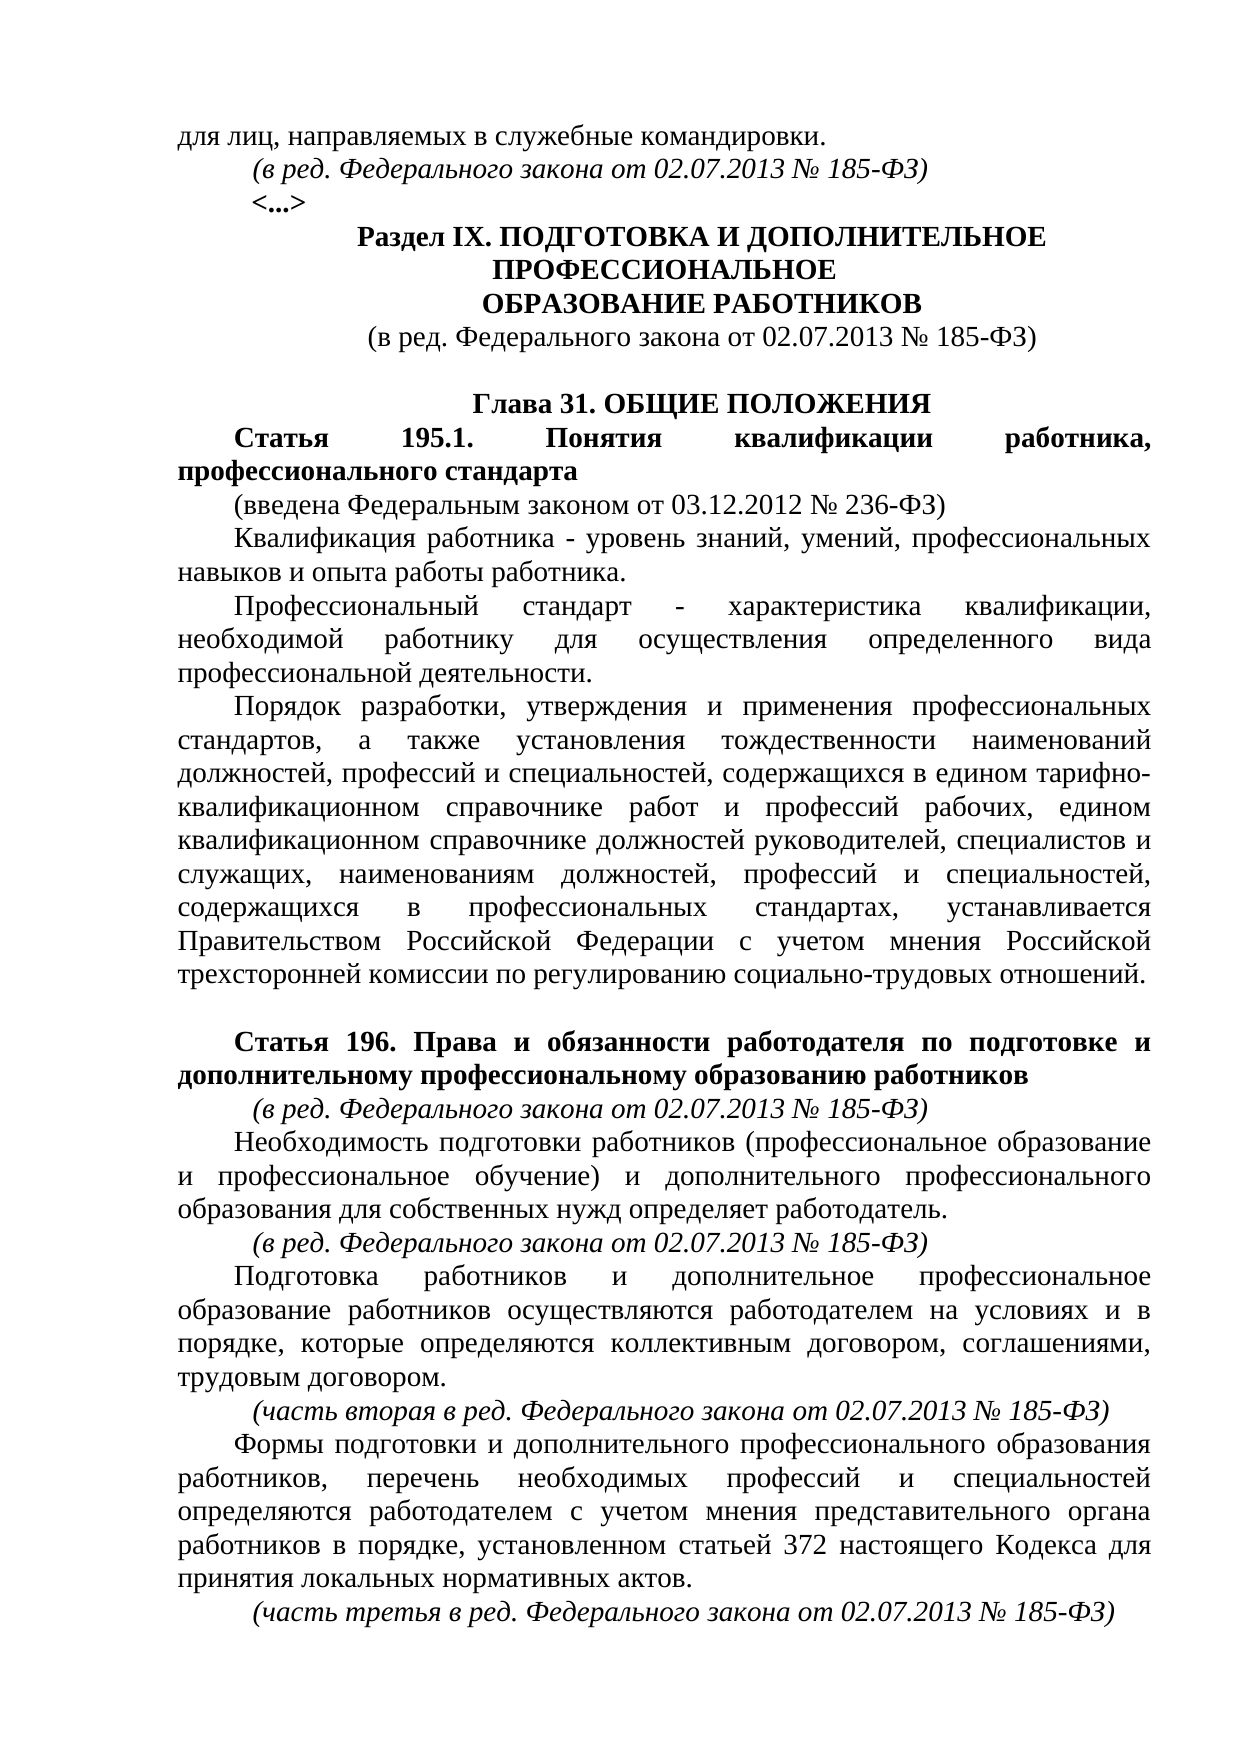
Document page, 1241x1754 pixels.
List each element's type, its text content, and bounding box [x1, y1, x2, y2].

text Квалификация работника - уровень знаний, умений, профессиональных навыков и опыта работы работника. [177, 521, 1152, 588]
text ОБРАЗОВАНИЕ РАБОТНИКОВ [177, 286, 1152, 319]
text (в ред. Федерального закона от 02.07.2013 № 185-ФЗ) [177, 319, 1152, 353]
text Раздел IX. ПОДГОТОВКА И ДОПОЛНИТЕЛЬНОЕ ПРОФЕССИОНАЛЬНОЕ [177, 219, 1152, 286]
text Профессиональный стандарт - характеристика квалификации, необходимой работнику для осуществления определенного вида профессиональной деятельности. [177, 588, 1152, 688]
text (часть третья в ред. Федерального закона от 02.07.2013 № 185-ФЗ) [177, 1594, 1152, 1627]
text Статья 195.1. Понятия квалификации работника, профессионального стандарта [177, 420, 1152, 487]
text (в ред. Федерального закона от 02.07.2013 № 185-ФЗ) [177, 1091, 1152, 1124]
text Порядок разработки, утверждения и применения профессиональных стандартов, а также установления тождественности наименований должностей, профессий и специальностей, содержащихся в едином тарифно-квалификационном справочнике работ и профессий рабочих, едином квалификационном справочнике должностей руководителей, специалистов и служащих, наименованиям должностей, профессий и специальностей, содержащихся в профессиональных стандартах, устанавливается Правительством Российской Федерации с учетом мнения Российской трехсторонней комиссии по регулированию социально-трудовых отношений. [177, 688, 1152, 990]
text <...> [177, 185, 1152, 219]
text Подготовка работников и дополнительное профессиональное образование работников осуществляются работодателем на условиях и в порядке, которые определяются коллективным договором, соглашениями, трудовым договором. [177, 1258, 1152, 1393]
text Статья 196. Права и обязанности работодателя по подготовке и дополнительному профессиональному образованию работников [177, 1024, 1152, 1091]
text Необходимость подготовки работников (профессиональное образование и профессиональное обучение) и дополнительного профессионального образования для собственных нужд определяет работодатель. [177, 1124, 1152, 1225]
text (в ред. Федерального закона от 02.07.2013 № 185-ФЗ) [177, 152, 1152, 185]
text Глава 31. ОБЩИЕ ПОЛОЖЕНИЯ [177, 386, 1152, 420]
text (введена Федеральным законом от 03.12.2012 № 236-ФЗ) [177, 487, 1152, 521]
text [177, 118, 1152, 152]
text (в ред. Федерального закона от 02.07.2013 № 185-ФЗ) [177, 1225, 1152, 1258]
text (часть вторая в ред. Федерального закона от 02.07.2013 № 185-ФЗ) [177, 1393, 1152, 1426]
text Формы подготовки и дополнительного профессионального образования работников, перечень необходимых профессий и специальностей определяются работодателем с учетом мнения представительного органа работников в порядке, установленном статьей 372 настоящего Кодекса для принятия локальных нормативных актов. [177, 1426, 1152, 1594]
